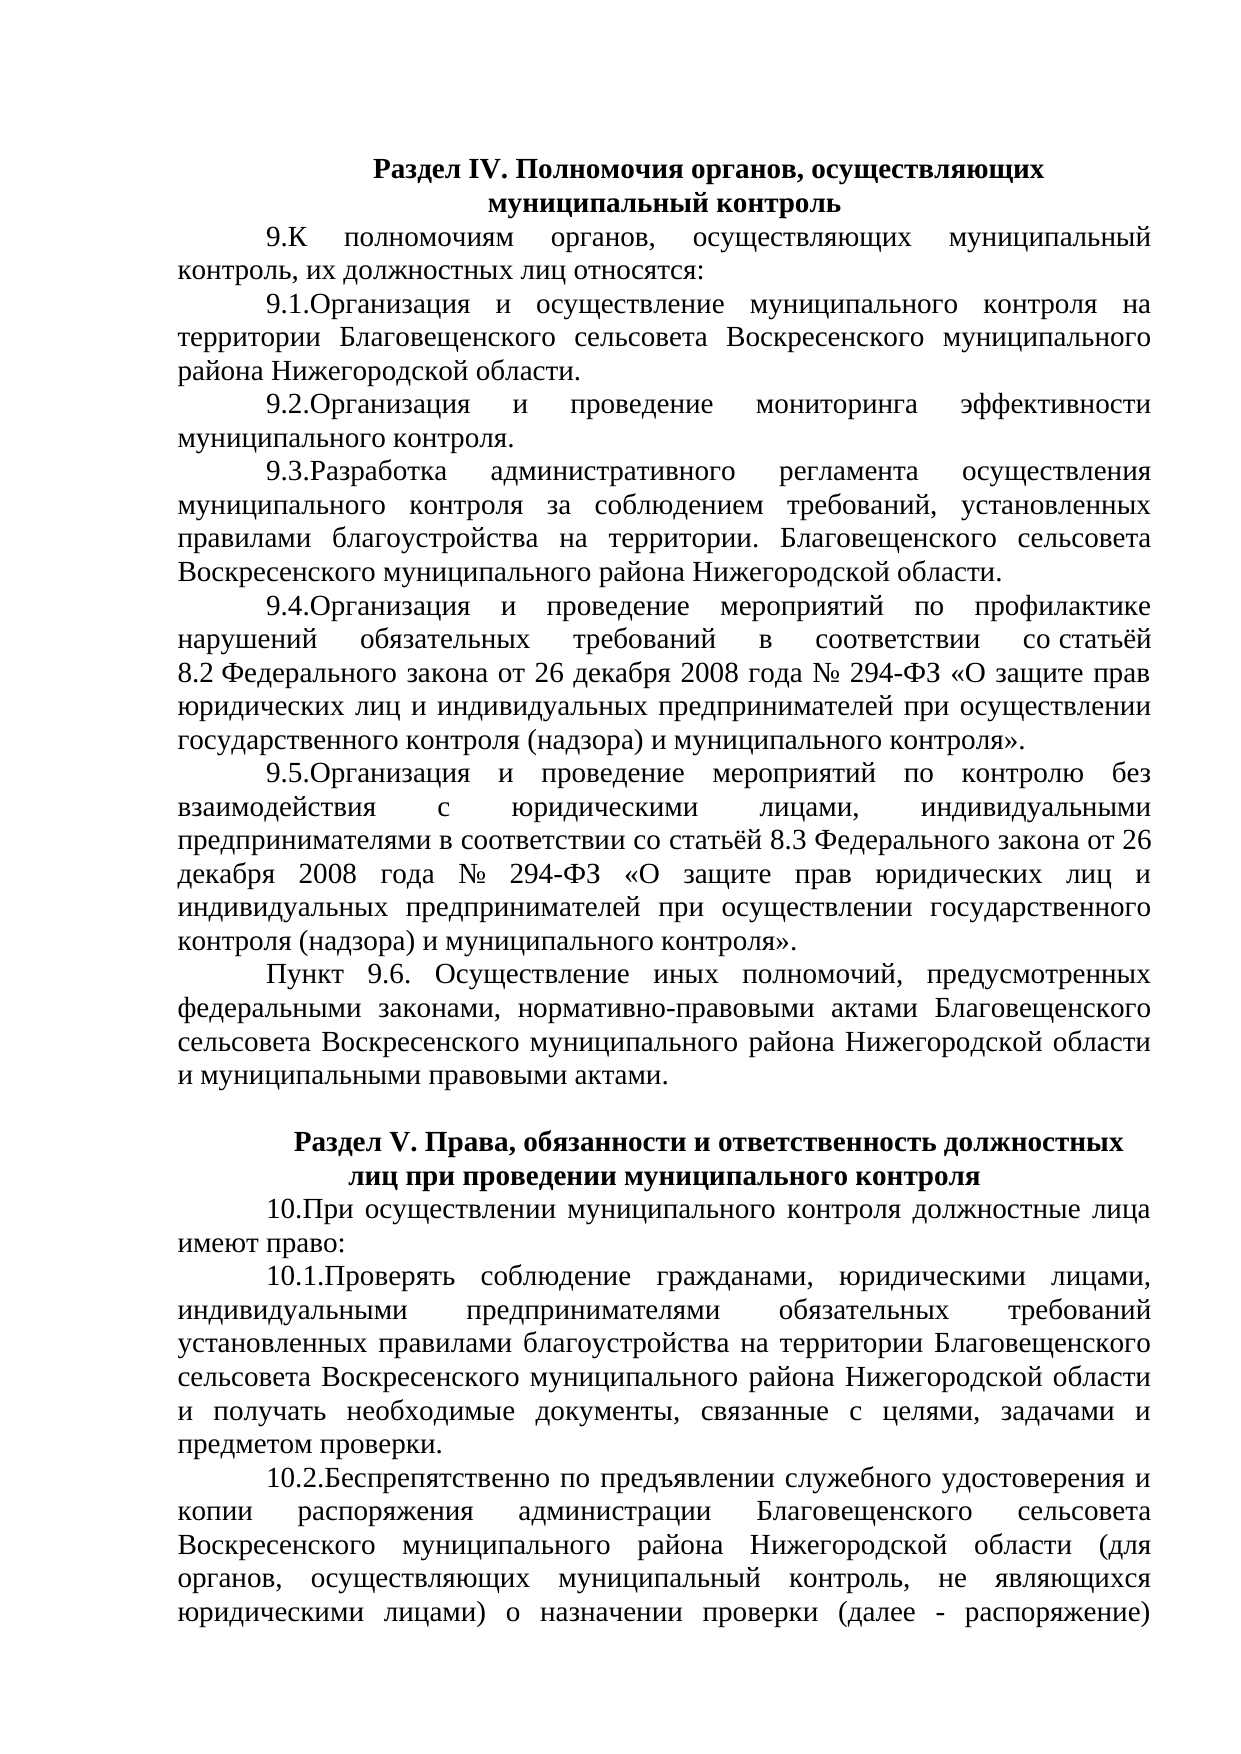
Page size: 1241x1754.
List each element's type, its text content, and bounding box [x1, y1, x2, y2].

text 9.2.Организация и проведение мониторинга эффективности муниципального контроля. [177, 386, 1152, 453]
text 9.1.Организация и осуществление муниципального контроля на территории Благовещенского сельсовета Воскресенского муниципального района Нижегородской области. [177, 286, 1152, 386]
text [177, 1460, 1152, 1627]
text 9.5.Организация и проведение мероприятий по контролю без взаимодействия с юридическими лицами, индивидуальными предпринимателями в соответствии со статьёй 8.3 Федерального закона от 26 декабря 2008 года № 294-ФЗ «О защите прав юридических лиц и индивидуальных предпринимателей при осуществлении государственного контроля (надзора) и муниципального контроля». [177, 755, 1152, 957]
text 10.1.Проверять соблюдение гражданами, юридическими лицами, индивидуальными предпринимателями обязательных требований установленных правилами благоустройства на территории Благовещенского сельсовета Воскресенского муниципального района Нижегородской области и получать необходимые документы, связанные с целями, задачами и предметом проверки. [177, 1258, 1152, 1460]
text 10.При осуществлении муниципального контроля должностные лица имеют право: [177, 1191, 1152, 1258]
text Раздел IV. Полномочия органов, осуществляющих муниципальный контроль [177, 152, 1152, 219]
text Раздел V. Права, обязанности и ответственность должностных лиц при проведении муниципального контроля [177, 1124, 1152, 1191]
text 9.3.Разработка административного регламента осуществления муниципального контроля за соблюдением требований, установленных правилами благоустройства на территории. Благовещенского сельсовета Воскресенского муниципального района Нижегородской области. [177, 453, 1152, 588]
text Пункт 9.6. Осуществление иных полномочий, предусмотренных федеральными законами, нормативно-правовыми актами Благовещенского сельсовета Воскресенского муниципального района Нижегородской области и муниципальными правовыми актами. [177, 957, 1152, 1091]
text 9.К полномочиям органов, осуществляющих муниципальный контроль, их должностных лиц относятся: [177, 219, 1152, 286]
text 9.4.Организация и проведение мероприятий по профилактике нарушений обязательных требований в соответствии со статьёй 8.2 Федерального закона от 26 декабря 2008 года № 294-ФЗ «О защите прав юридических лиц и индивидуальных предпринимателей при осуществлении государственного контроля (надзора) и муниципального контроля». [177, 588, 1152, 755]
